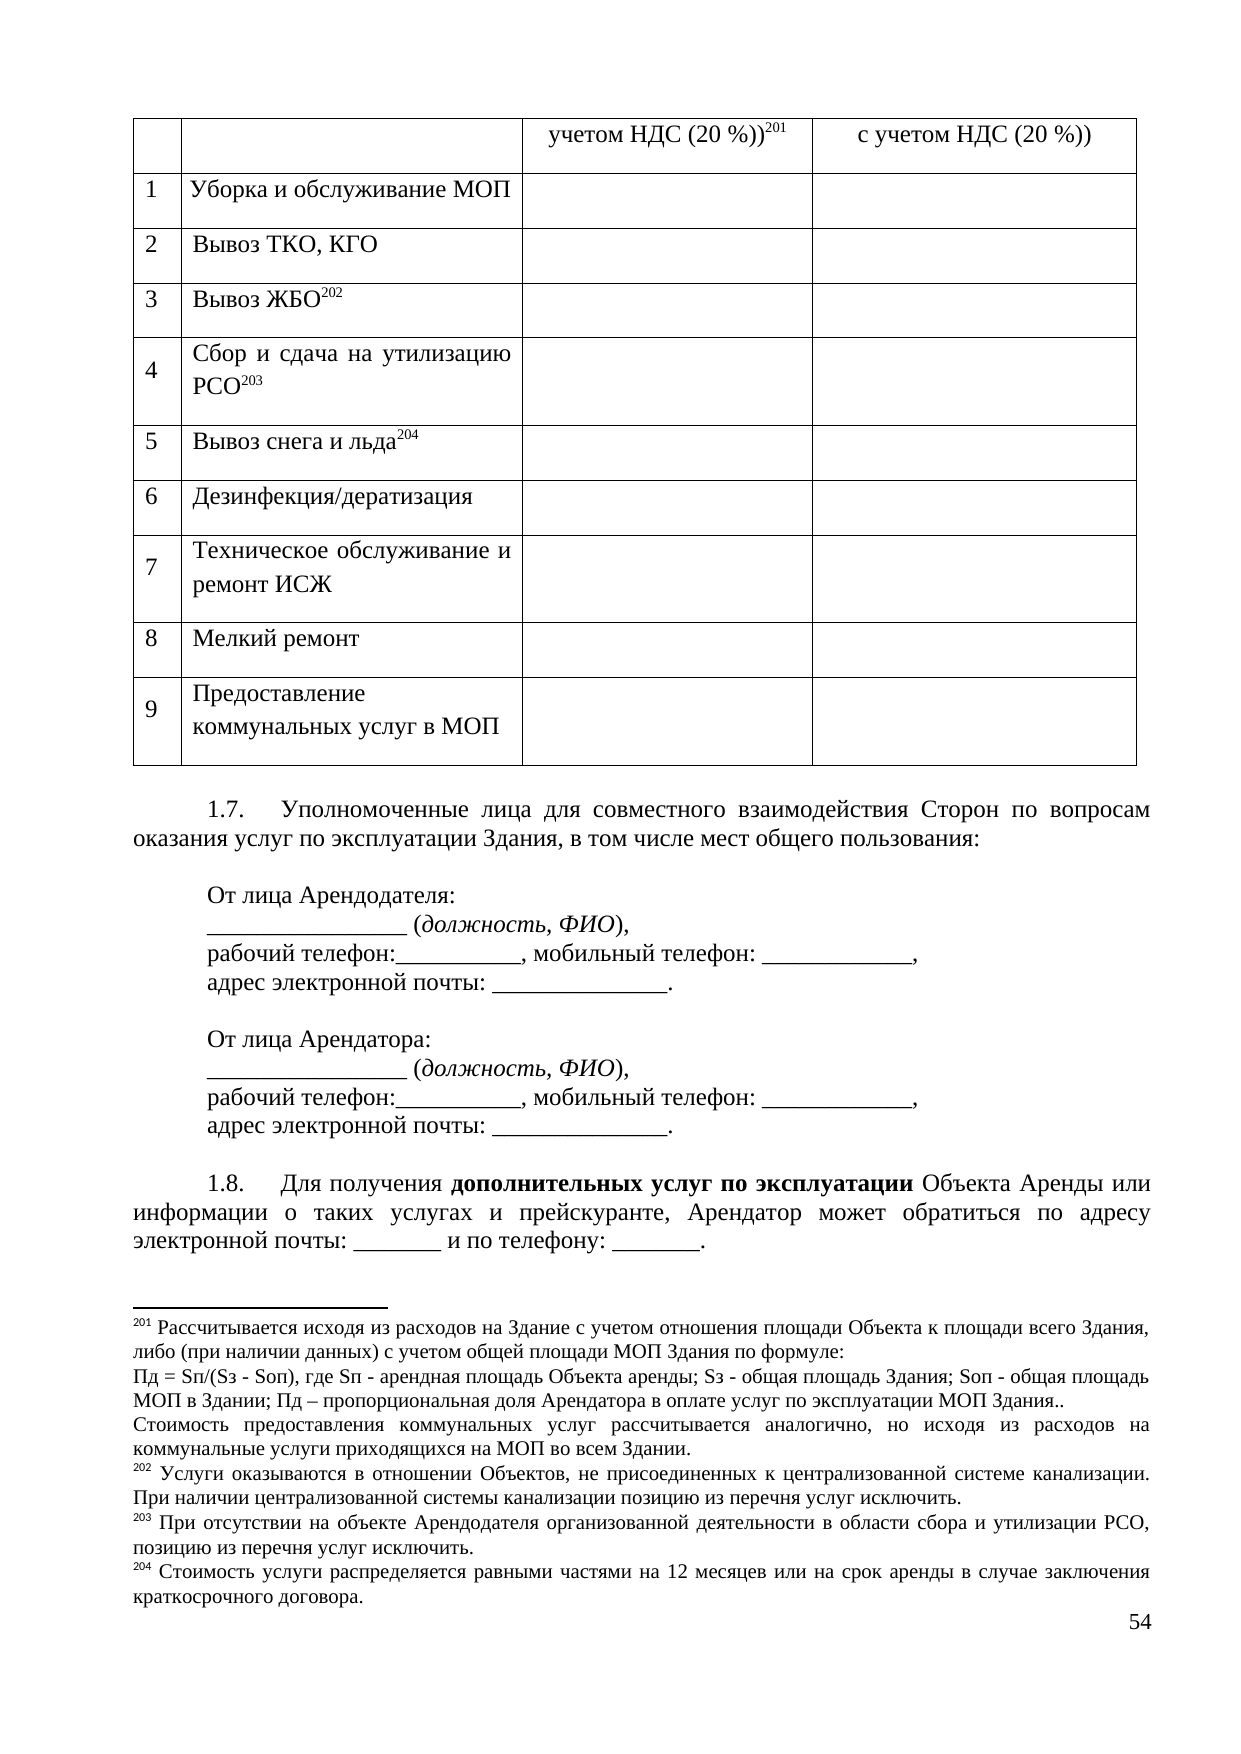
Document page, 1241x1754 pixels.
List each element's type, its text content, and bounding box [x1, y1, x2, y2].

table_cell 2 [134, 229, 181, 282]
table_cell [523, 481, 812, 534]
table_cell Вывоз ЖБО [182, 284, 522, 337]
table_cell 7 [134, 536, 181, 622]
table_cell [813, 678, 1136, 764]
table_cell [523, 536, 812, 622]
table_cell 1 [134, 174, 181, 227]
table_cell 8 [134, 623, 181, 677]
table_cell Предоставление коммунальных услуг в МОП [182, 678, 522, 764]
text адрес электронной почты: ______________. [133, 967, 1152, 996]
table_cell [813, 229, 1136, 282]
text рабочий телефон:__________, мобильный телефон: ____________, [133, 938, 1152, 967]
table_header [182, 119, 522, 173]
table_cell [813, 623, 1136, 677]
table_cell [523, 229, 812, 282]
table_cell [813, 426, 1136, 480]
table_cell [523, 623, 812, 677]
list Уполномоченные лица для совместного взаимодействия Сторон по вопросам оказания услуг по эксплуатации Здания, в том числе мест общего пользования: [133, 794, 1152, 852]
table_cell [813, 338, 1136, 425]
table_cell [813, 174, 1136, 227]
table_cell [523, 174, 812, 227]
table_cell 9 [134, 678, 181, 764]
table_cell [523, 678, 812, 764]
table_cell Сбор и сдача на утилизацию РСО [182, 338, 522, 425]
text рабочий телефон:__________, мобильный телефон: ____________, [133, 1082, 1152, 1111]
table_cell [523, 284, 812, 337]
table_cell Вывоз ТКО, КГО [182, 229, 522, 282]
text ________________ (должность, ФИО), [133, 1053, 1152, 1082]
table_cell 5 [134, 426, 181, 480]
table_header № [134, 119, 181, 173]
table_cell [523, 426, 812, 480]
text От лица Арендодателя: [133, 881, 1152, 909]
table_cell [813, 284, 1136, 337]
list Для получения дополнительных услуг по эксплуатации Объекта Аренды или информации о таких услугах и прейскуранте, Арендатор может обратиться по адресу электронной почты: _______ и по телефону: _______. [133, 1168, 1152, 1254]
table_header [813, 119, 1136, 173]
table_cell 6 [134, 481, 181, 534]
table_cell Мелкий ремонт [182, 623, 522, 677]
table_cell [813, 481, 1136, 534]
table_cell Дезинфекция/дератизация [182, 481, 522, 534]
table_cell Вывоз снега и льда [182, 426, 522, 480]
text ________________ (должность, ФИО), [133, 909, 1152, 938]
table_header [523, 119, 812, 173]
table_cell [523, 338, 812, 425]
text адрес электронной почты: ______________. [133, 1111, 1152, 1139]
table_cell Уборка и обслуживание МОП [182, 174, 522, 227]
text От лица Арендатора: [133, 1024, 1152, 1053]
table_cell 3 [134, 284, 181, 337]
table_cell [813, 536, 1136, 622]
table_cell 4 [134, 338, 181, 425]
table_cell Техническое обслуживание и ремонт ИСЖ [182, 536, 522, 622]
